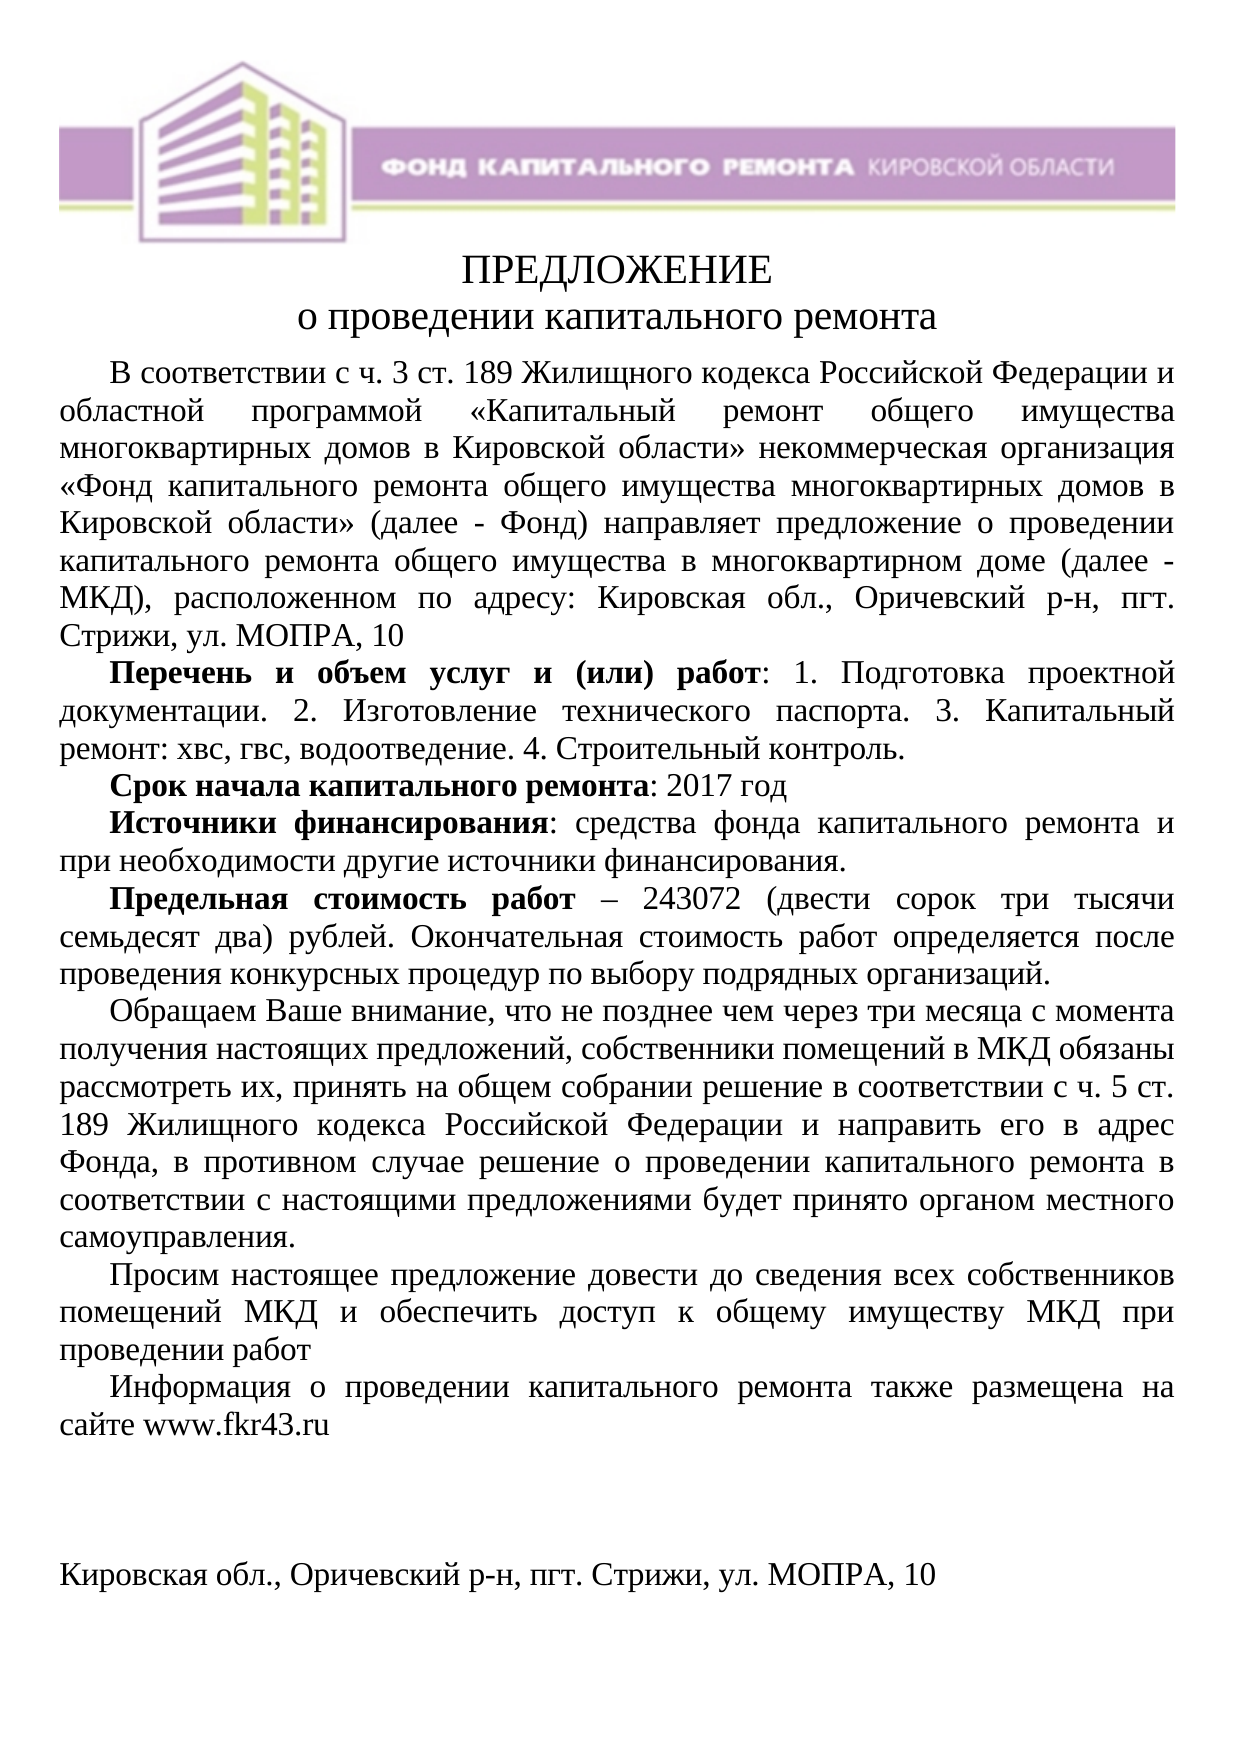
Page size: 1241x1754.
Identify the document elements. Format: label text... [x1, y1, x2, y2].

table_cell ПРЕДЛОЖЕНИЕ о проведении капитального ремонта [59, 248, 1175, 353]
picture [59, 59, 1176, 248]
table_cell В соответствии с ч. 3 ст. 189 Жилищного кодекса Российской Федерации и областной программой «Капитальный ремонт общего имущества многоквартирных домов в Кировской области» некоммерческая организация «Фонд капитального ремонта общего имущества многоквартирных домов в Кировской области» (далее - Фонд) направляет предложение о проведении капитального ремонта общего имущества в многоквартирном доме (далее - МКД), расположенном по адресу: Кировская обл., Оричевский р-н, пгт. Стрижи, ул. МОПРА, 10 Перечень и объем услуг и (или) работ: 1. Подготовка проектной документации. 2. Изготовление технического паспорта. 3. Капитальный ремонт: хвс, гвс, водоотведение. 4. Строительный контроль. Срок начала капитального ремонта: 2017 год Источники финансирования: средства фонда капитального ремонта и при необходимости другие источники финансирования. Предельная стоимость работ – 243072 (двести сорок три тысячи семьдесят два) рублей. Окончательная стоимость работ определяется после проведения конкурсных процедур по выбору подрядных организаций. Обращаем Ваше внимание, что не позднее чем через три месяца с момента получения настоящих предложений, собственники помещений в МКД обязаны рассмотреть их, принять на общем собрании решение в соответствии с ч. 5 ст. 189 Жилищного кодекса Российской Федерации и направить его в адрес Фонда, в противном случае решение о проведении капитального ремонта в соответствии с настоящими предложениями будет принято органом местного самоуправления. Просим настоящее предложение довести до сведения всех собственников помещений МКД и обеспечить доступ к общему имуществу МКД при проведении работ Информация о проведении капитального ремонта также размещена на сайте www.fkr43.ru Кировская обл., Оричевский р-н, пгт. Стрижи, ул. МОПРА, 10 [59, 353, 1175, 1669]
